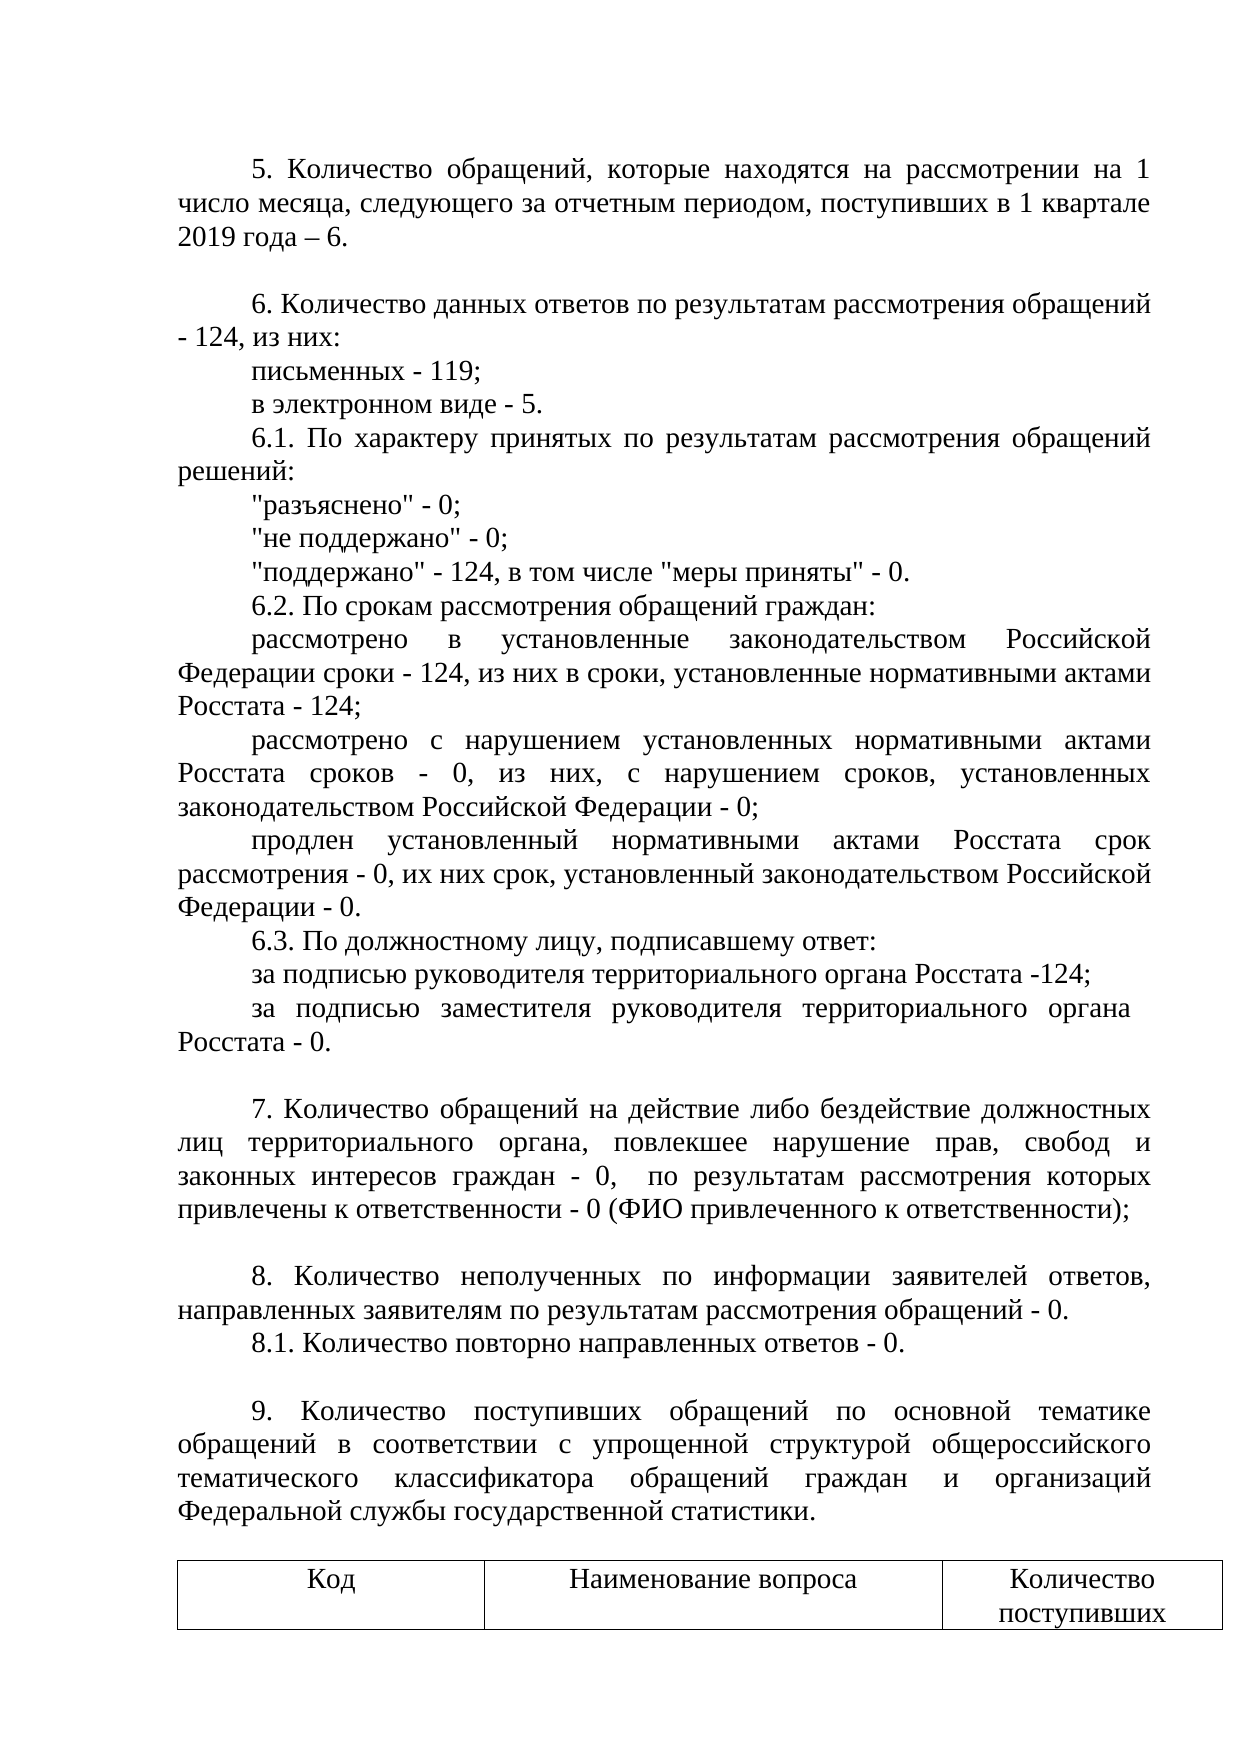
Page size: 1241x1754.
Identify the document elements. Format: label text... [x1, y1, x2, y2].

text в электронном виде - 5. [177, 386, 1152, 420]
text рассмотрено в установленные законодательством Российской Федерации сроки - 124, из них в сроки, установленные нормативными актами Росстата - 124; [177, 621, 1152, 722]
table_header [943, 1561, 1222, 1628]
text продлен установленный нормативными актами Росстата срок рассмотрения - 0, их них срок, установленный законодательством Российской Федерации - 0. [177, 822, 1152, 923]
text 5. Количество обращений, которые находятся на рассмотрении на 1 число месяца, следующего за отчетным периодом, поступивших в 1 квартале 2019 года – 6. [177, 152, 1152, 252]
text 6.1. По характеру принятых по результатам рассмотрения обращений решений: [177, 420, 1152, 487]
text за подписью руководителя территориального органа Росстата -124; [177, 957, 1152, 990]
text рассмотрено с нарушением установленных нормативными актами Росстата сроков - 0, из них, с нарушением сроков, установленных законодательством Российской Федерации - 0; [177, 722, 1152, 822]
text 7. Количество обращений на действие либо бездействие должностных лиц территориального органа, повлекшее нарушение прав, свобод и законных интересов граждан - 0, по результатам рассмотрения которых привлечены к ответственности - 0 (ФИО привлеченного к ответственности); [177, 1091, 1152, 1225]
text письменных - 119; [177, 353, 1152, 386]
text 6.3. По должностному лицу, подписавшему ответ: [177, 923, 1152, 957]
text 8.1. Количество повторно направленных ответов - 0. [177, 1326, 1152, 1359]
text за подписью заместителя руководителя территориального органа Росстата - 0. [177, 990, 1152, 1057]
text "не поддержано" - 0; [177, 521, 1152, 554]
text 9. Количество поступивших обращений по основной тематике обращений в соответствии с упрощенной структурой общероссийского тематического классификатора обращений граждан и организаций Федеральной службы государственной статистики. [177, 1393, 1152, 1527]
text 8. Количество неполученных по информации заявителей ответов, направленных заявителям по результатам рассмотрения обращений - 0. [177, 1258, 1152, 1326]
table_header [485, 1561, 942, 1628]
text "поддержано" - 124, в том числе "меры приняты" - 0. [177, 554, 1152, 588]
text 6. Количество данных ответов по результатам рассмотрения обращений - 124, из них: [177, 286, 1152, 353]
table_header Код [178, 1561, 484, 1628]
text "разъяснено" - 0; [177, 487, 1152, 521]
text 6.2. По срокам рассмотрения обращений граждан: [177, 588, 1152, 621]
